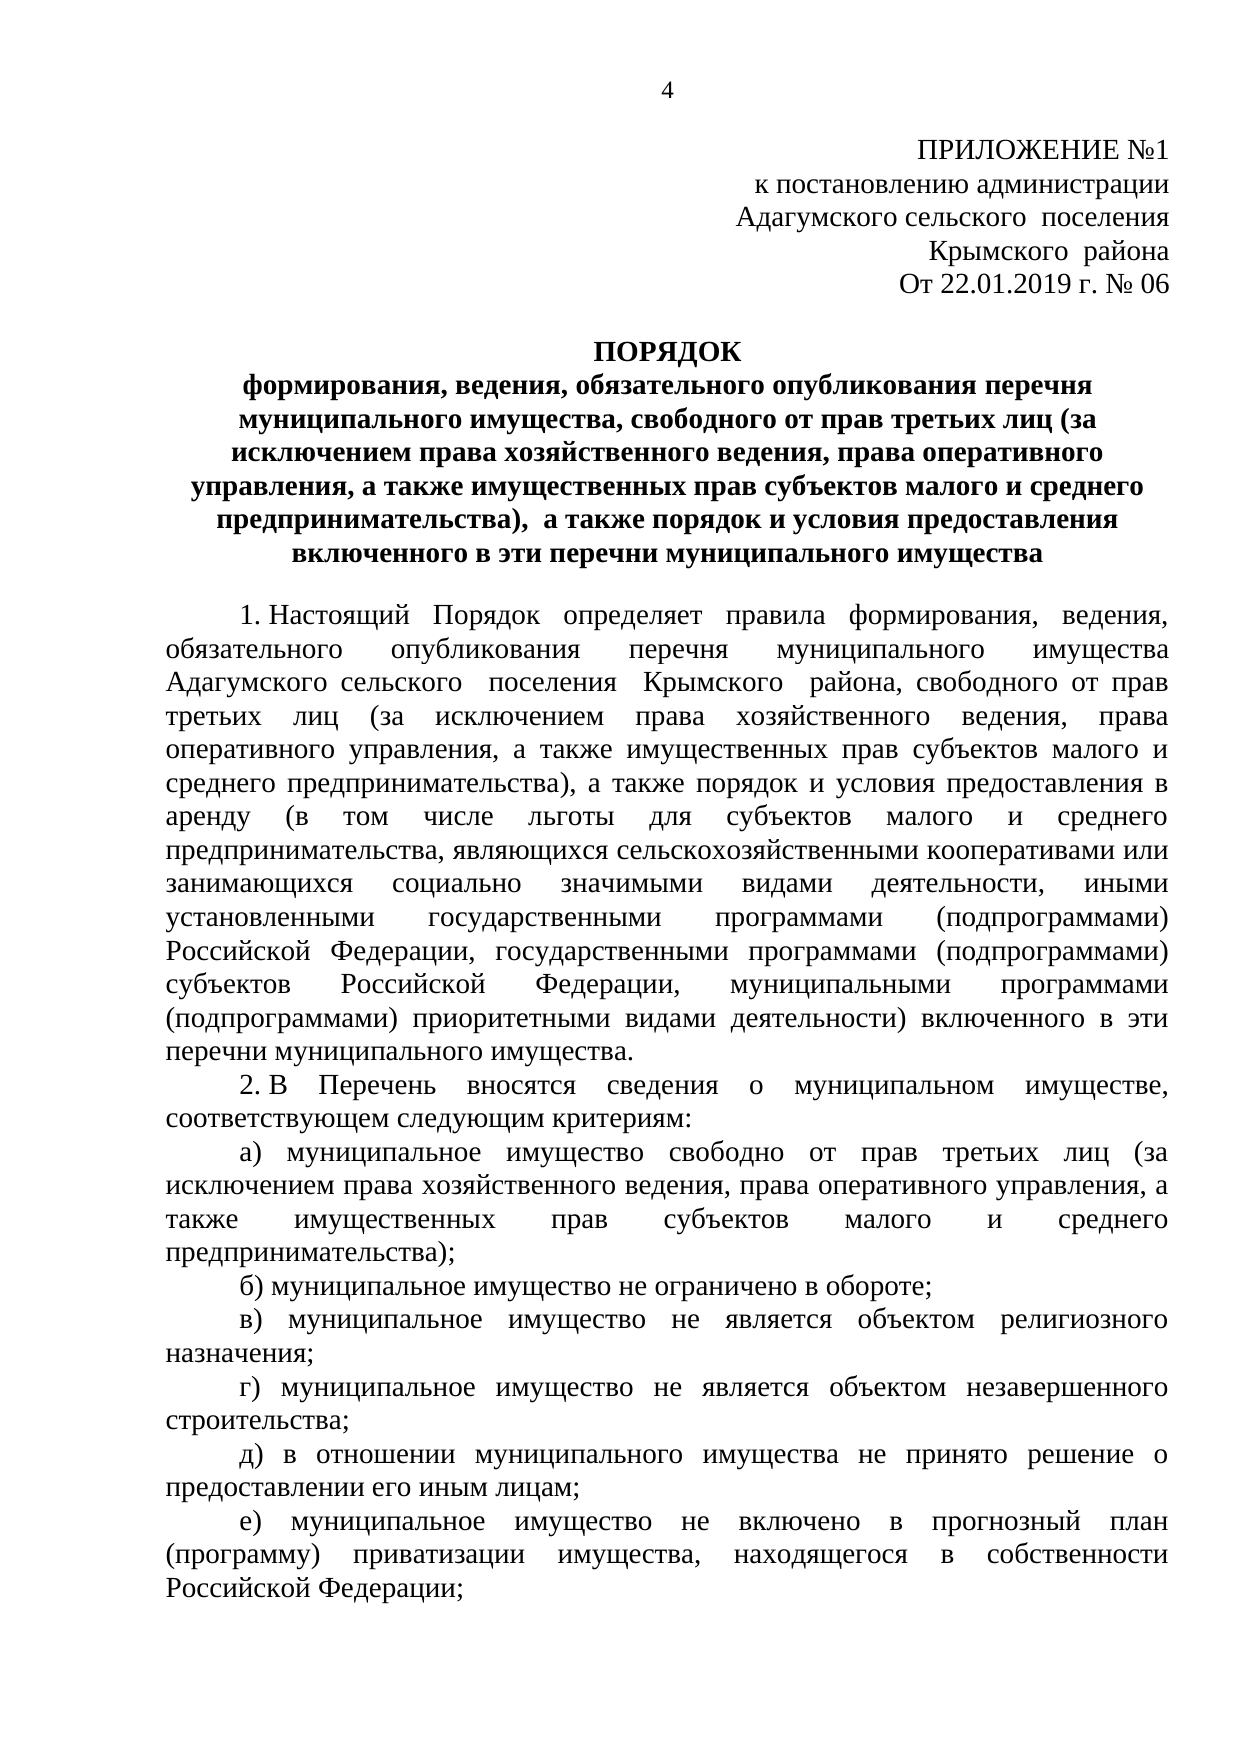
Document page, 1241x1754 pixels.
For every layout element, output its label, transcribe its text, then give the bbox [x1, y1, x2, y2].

text 2. В Перечень вносятся сведения о муниципальном имуществе, соответствующем следующим критериям: [165, 1067, 1169, 1134]
text ПОРЯДОК [165, 334, 1169, 367]
text г) муниципальное имущество не является объектом незавершенного строительства; [165, 1369, 1169, 1436]
text 1. Настоящий Порядок определяет правила формирования, ведения, обязательного опубликования перечня муниципального имущества Адагумского сельского поселения Крымского района, свободного от прав третьих лиц (за исключением права хозяйственного ведения, права оперативного управления, а также имущественных прав субъектов малого и среднего предпринимательства), а также порядок и условия предоставления в аренду (в том числе льготы для субъектов малого и среднего предпринимательства, являющихся сельскохозяйственными кооперативами или занимающихся социально значимыми видами деятельности, иными установленными государственными программами (подпрограммами) Российской Федерации, государственными программами (подпрограммами) субъектов Российской Федерации, муниципальными программами (подпрограммами) приоритетными видами деятельности) включенного в эти перечни муниципального имущества. [165, 597, 1169, 664]
text ПРИЛОЖЕНИЕ №1 [165, 132, 1169, 166]
text а) муниципальное имущество свободно от прав третьих лиц (за исключением права хозяйственного ведения, права оперативного управления, а также имущественных прав субъектов малого и среднего предпринимательства); [165, 1134, 1169, 1268]
text формирования, ведения, обязательного опубликования перечня муниципального имущества, свободного от прав третьих лиц (за исключением права хозяйственного ведения, права оперативного управления, а также имущественных прав субъектов малого и среднего предпринимательства), а также порядок и условия предоставления включенного в эти перечни муниципального имущества [165, 367, 1169, 568]
text От 22.01.2019 г. № 06 [165, 267, 1169, 300]
text к постановлению администрации [165, 166, 1169, 199]
text д) в отношении муниципального имущества не принято решение о предоставлении его иным лицам; [165, 1436, 1169, 1503]
text 1. Настоящий Порядок определяет правила формирования, ведения, обязательного опубликования перечня муниципального имущества Адагумского сельского поселения Крымского района, свободного от прав третьих лиц (за исключением права хозяйственного ведения, права оперативного управления, а также имущественных прав субъектов малого и среднего предпринимательства), а также порядок и условия предоставления в аренду (в том числе льготы для субъектов малого и среднего предпринимательства, являющихся сельскохозяйственными кооперативами или занимающихся социально значимыми видами деятельности, иными установленными государственными программами (подпрограммами) Российской Федерации, государственными программами (подпрограммами) субъектов Российской Федерации, муниципальными программами (подпрограммами) приоритетными видами деятельности) включенного в эти перечни муниципального имущества. [165, 698, 1169, 1067]
text в) муниципальное имущество не является объектом религиозного назначения; [165, 1302, 1169, 1369]
text б) муниципальное имущество не ограничено в обороте; [165, 1268, 1169, 1302]
text Адагумского сельского поселения [165, 199, 1169, 233]
text е) муниципальное имущество не включено в прогнозный план (программу) приватизации имущества, находящегося в собственности Российской Федерации; [165, 1503, 1169, 1603]
text Крымского района [165, 233, 1169, 267]
